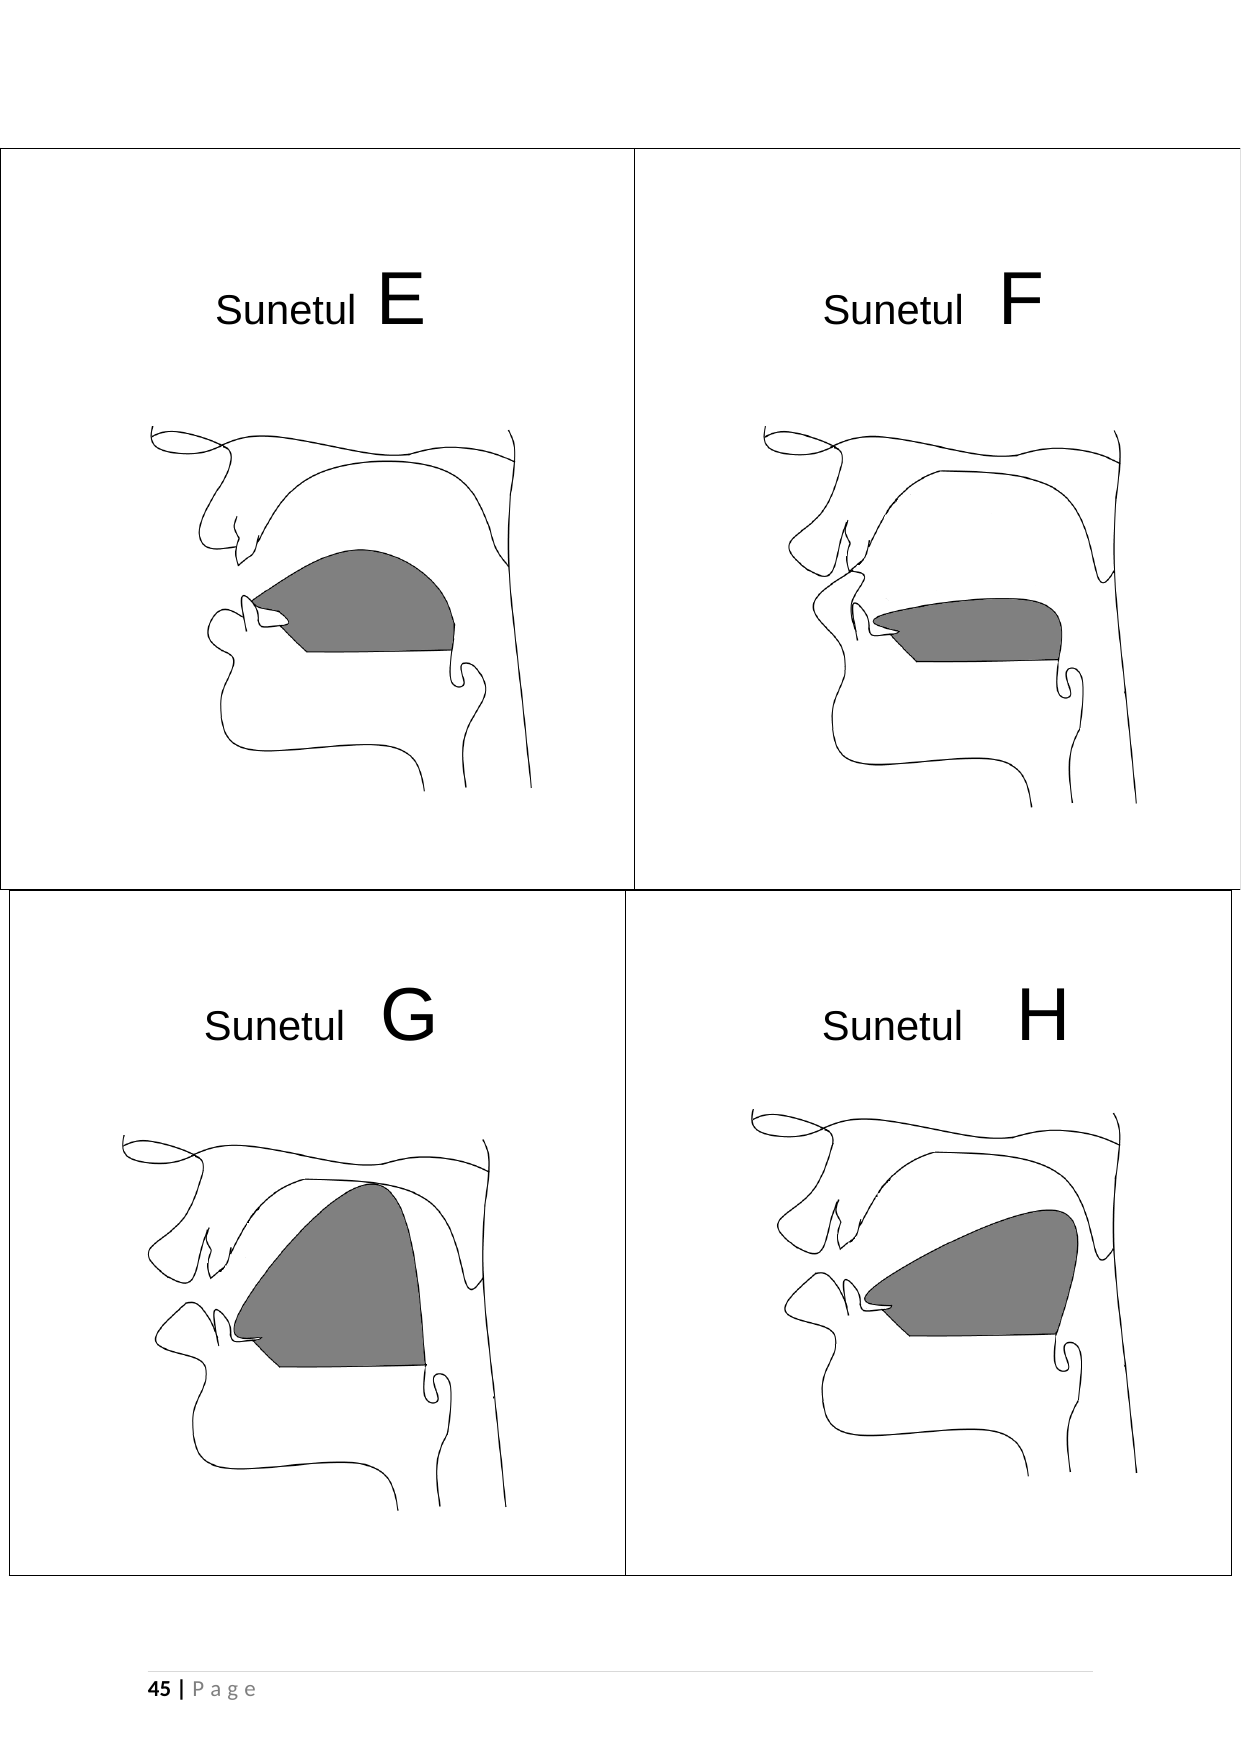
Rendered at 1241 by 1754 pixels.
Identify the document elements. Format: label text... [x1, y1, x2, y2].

table_cell Sunetul E [1, 149, 634, 889]
table_cell Sunetul F [635, 149, 1240, 889]
table_header Sunetul H [626, 891, 1231, 1575]
table_header Sunetul G [10, 891, 625, 1575]
picture [94, 426, 585, 822]
picture [708, 426, 1190, 839]
picture [694, 1109, 1192, 1507]
picture [65, 1135, 561, 1542]
